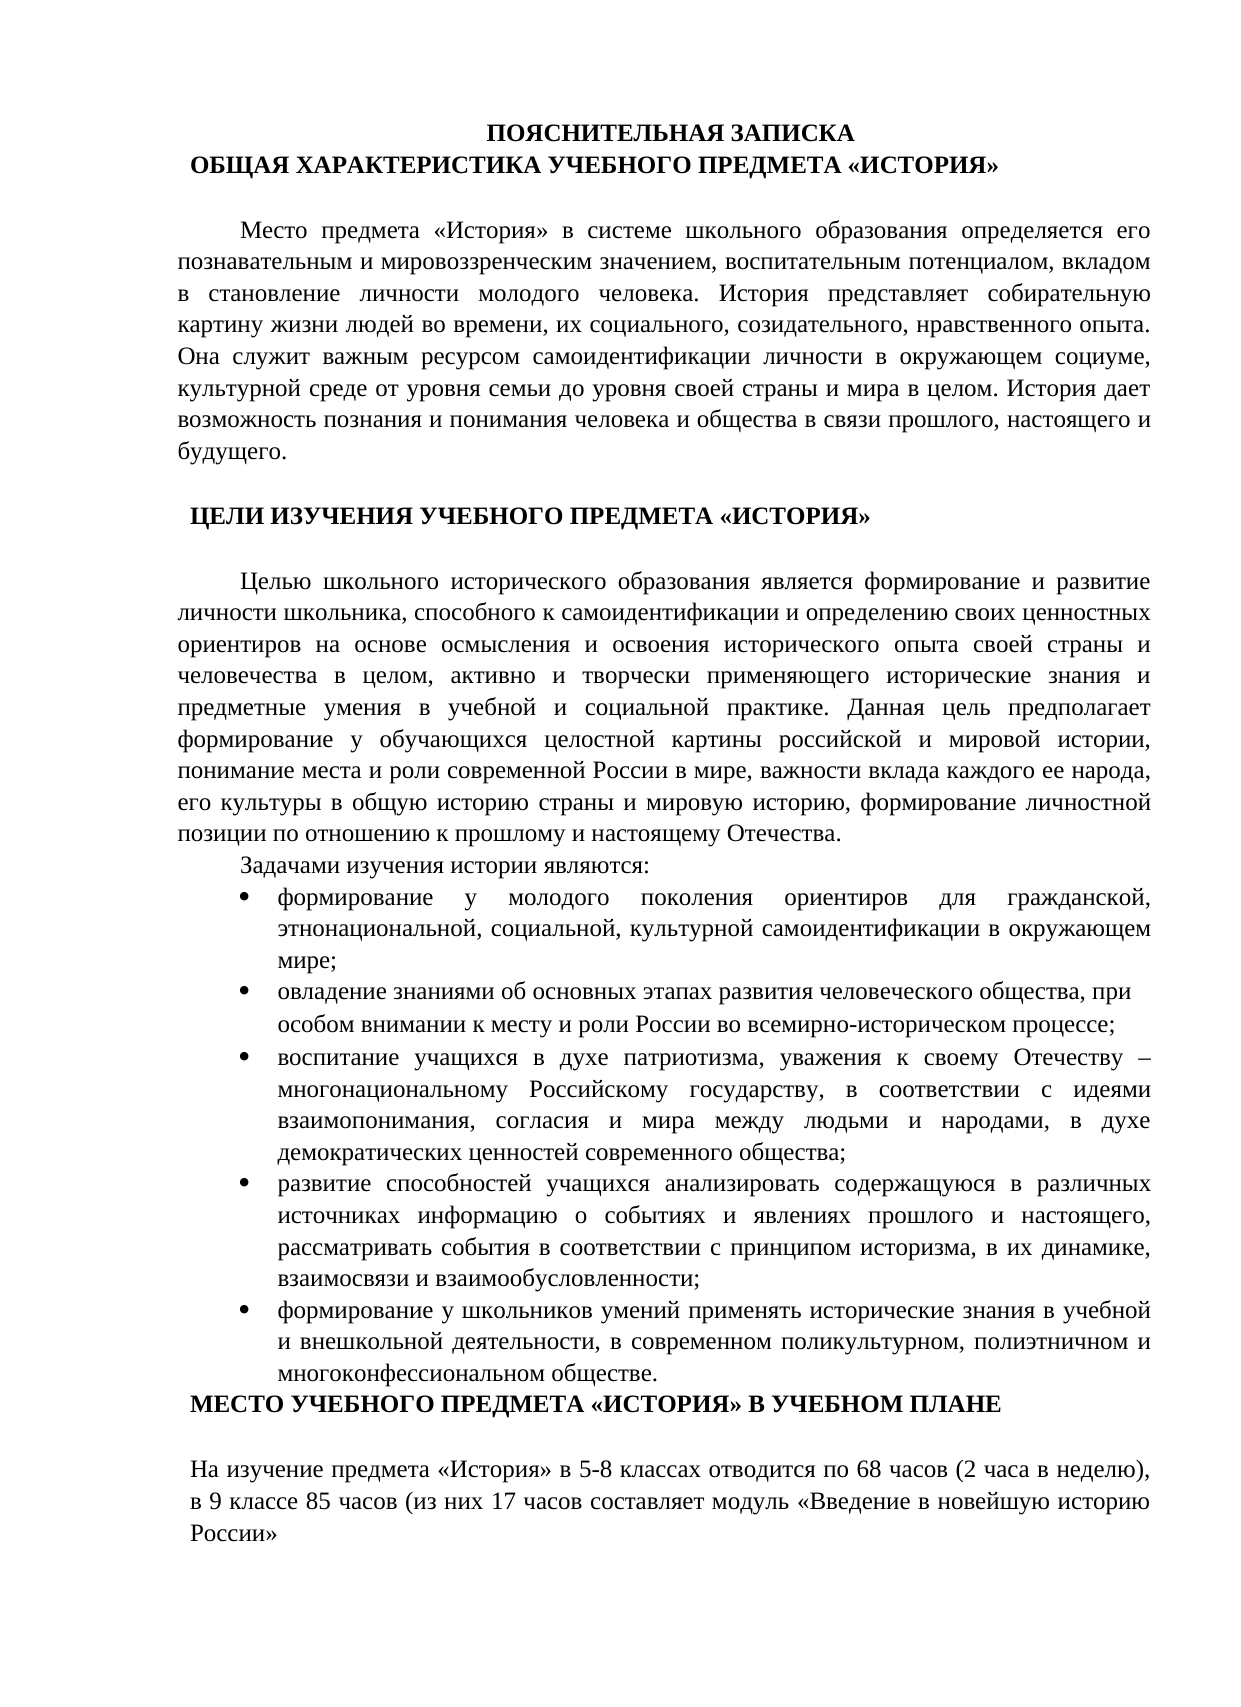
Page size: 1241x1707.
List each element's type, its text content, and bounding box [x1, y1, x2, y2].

text Место предмета «История» в системе школьного образования определяется его познавательным и мировоззренческим значением, воспитательным потенциалом, вкладом в становление личности молодого человека. История представляет собирательную картину жизни людей во времени, их социального, созидательного, нравственного опыта. Она служит важным ресурсом самоидентификации личности в окружающем социуме, культурной среде от уровня семьи до уровня своей страны и мира в целом. История дает возможность познания и понимания человека и общества в связи прошлого, настоящего и будущего. [177, 215, 1152, 464]
text МЕСТО УЧЕБНОГО ПРЕДМЕТА «ИСТОРИЯ» В УЧЕБНОМ ПЛАНЕ [190, 1389, 1152, 1418]
list формирование у молодого поколения ориентиров для гражданской, этнонациональной, социальной, культурной самоидентификации в окружающем мире; [240, 882, 1152, 973]
text ОБЩАЯ ХАРАКТЕРИСТИКА УЧЕБНОГО ПРЕДМЕТА «ИСТОРИЯ» [190, 150, 1152, 178]
list овладение знаниями об основных этапах развития человеческого общества, при особом внимании к месту и роли России во всемирно-историческом процессе; [240, 976, 1152, 1038]
text ЦЕЛИ ИЗУЧЕНИЯ УЧЕБНОГО ПРЕДМЕТА «ИСТОРИЯ» [190, 501, 1152, 529]
list развитие способностей учащихся анализировать содержащуюся в различных источниках информацию о событиях и явлениях прошлого и настоящего, рассматривать события в соответствии с принципом историзма, в их динамике, взаимосвязи и взаимообусловленности; [240, 1168, 1152, 1292]
list формирование у школьников умений применять исторические знания в учебной и внешкольной деятельности, в современном поликультурном, полиэтничном и многоконфессиональном обществе. [240, 1295, 1152, 1387]
text Задачами изучения истории являются: [177, 850, 1152, 879]
text Целью школьного исторического образования является формирование и развитие личности школьника, способного к самоидентификации и определению своих ценностных ориентиров на основе осмысления и освоения исторического опыта своей страны и человечества в целом, активно и творчески применяющего исторические знания и предметные умения в учебной и социальной практике. Данная цель предполагает формирование у обучающихся целостной картины российской и мировой истории, понимание места и роли современной России в мире, важности вклада каждого ее народа, его культуры в общую историю страны и мировую историю, формирование личностной позиции по отношению к прошлому и настоящему Отечества. [177, 566, 1152, 847]
list воспитание учащихся в духе патриотизма, уважения к своему Отечеству – многонациональному Российскому государству, в соответствии с идеями взаимопонимания, согласия и мира между людьми и народами, в духе демократических ценностей современного общества; [240, 1042, 1152, 1166]
text На изучение предмета «История» в 5-8 классах отводится по 68 часов (2 часа в неделю), в 9 классе 85 часов (из них 17 часов составляет модуль «Введение в новейшую историю России» [190, 1454, 1152, 1546]
text ПОЯСНИТЕЛЬНАЯ ЗАПИСКА [190, 118, 1152, 147]
